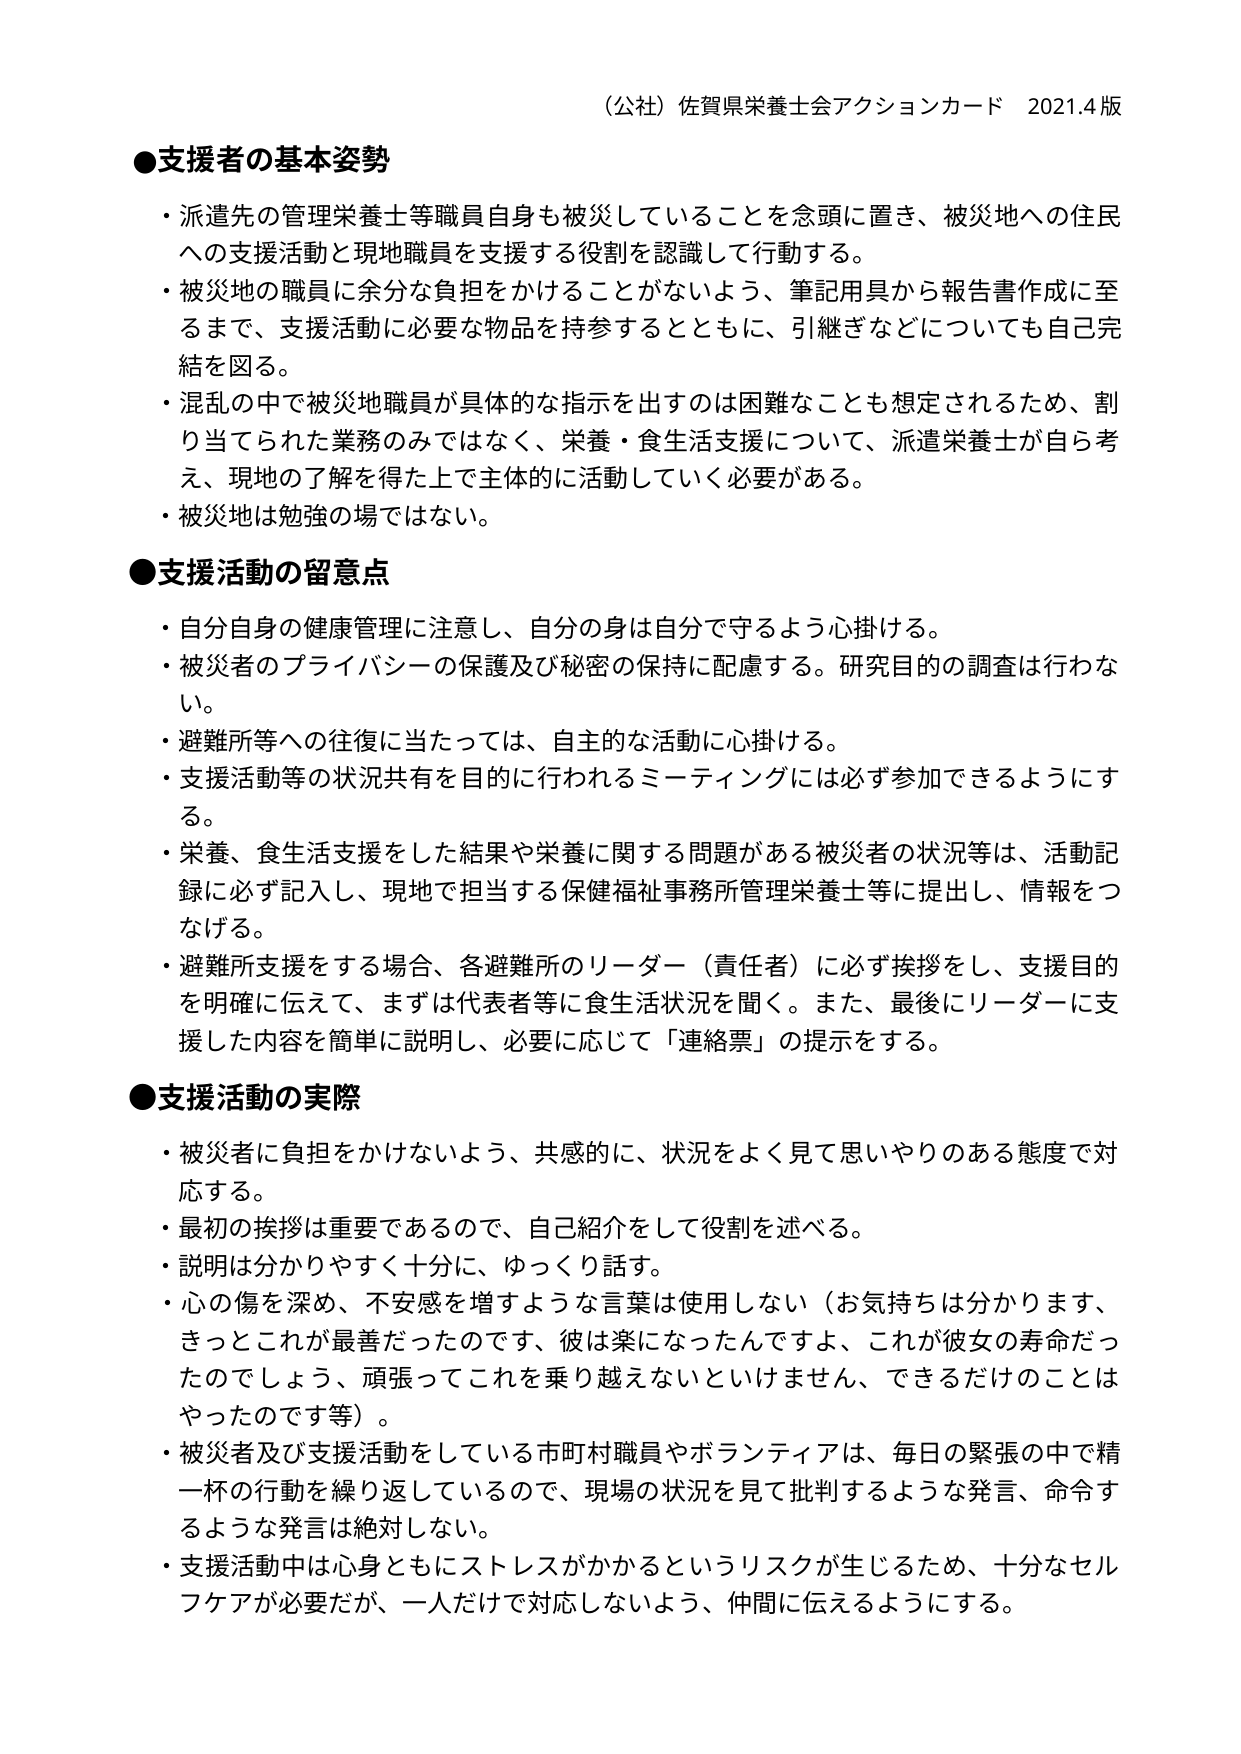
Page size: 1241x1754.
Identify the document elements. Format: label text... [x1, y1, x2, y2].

text ・栄養、食生活支援をした結果や栄養に関する問題がある被災者の状況等は、活動記録に必ず記入し、現地で担当する保健福祉事務所管理栄養士等に提出し、情報をつなげる。 [103, 833, 1122, 946]
text ・避難所等への往復に当たっては、自主的な活動に心掛ける。 [103, 721, 1122, 758]
text ●支援活動の留意点 [103, 533, 1122, 608]
text ・自分自身の健康管理に注意し、自分の身は自分で守るよう心掛ける。 [103, 608, 1122, 646]
text ・支援活動中は心身ともにストレスがかかるというリスクが生じるため、十分なセルフケアが必要だが、一人だけで対応しないよう、仲間に伝えるようにする。 [103, 1546, 1122, 1621]
text ・心の傷を深め、不安感を増すような言葉は使用しない（お気持ちは分かります、きっとこれが最善だったのです、彼は楽になったんですよ、これが彼女の寿命だったのでしょう、頑張ってこれを乗り越えないといけません、できるだけのことはやったのです等）。 [103, 1283, 1122, 1433]
text ・避難所支援をする場合、各避難所のリーダー（責任者）に必ず挨拶をし、支援目的を明確に伝えて、まずは代表者等に食生活状況を聞く。また、最後にリーダーに支援した内容を簡単に説明し、必要に応じて「連絡票」の提示をする。 [103, 946, 1122, 1058]
text ・説明は分かりやすく十分に、ゆっくり話す。 [103, 1246, 1122, 1283]
text ・被災者に負担をかけないよう、共感的に、状況をよく見て思いやりのある態度で対応する。 [103, 1133, 1122, 1208]
text ・被災地は勉強の場ではない。 [103, 496, 1122, 533]
text ・被災者及び支援活動をしている市町村職員やボランティアは、毎日の緊張の中で精一杯の行動を繰り返しているので、現場の状況を見て批判するような発言、命令するような発言は絶対しない。 [103, 1433, 1122, 1546]
text ・支援活動等の状況共有を目的に行われるミーティングには必ず参加できるようにする。 [103, 758, 1122, 833]
text ・派遣先の管理栄養士等職員自身も被災していることを念頭に置き、被災地への住民への支援活動と現地職員を支援する役割を認識して行動する。 [103, 196, 1122, 271]
text ・被災地の職員に余分な負担をかけることがないよう、筆記用具から報告書作成に至るまで、支援活動に必要な物品を持参するとともに、引継ぎなどについても自己完結を図る。 [103, 271, 1122, 383]
text ●支援活動の実際 [103, 1058, 1122, 1133]
text ・最初の挨拶は重要であるので、自己紹介をして役割を述べる。 [103, 1208, 1122, 1246]
text ・混乱の中で被災地職員が具体的な指示を出すのは困難なことも想定されるため、割り当てられた業務のみではなく、栄養・食生活支援について、派遣栄養士が自ら考え、現地の了解を得た上で主体的に活動していく必要がある。 [103, 383, 1122, 496]
text ・被災者のプライバシーの保護及び秘密の保持に配慮する。研究目的の調査は行わない。 [103, 646, 1122, 721]
text ●支援者の基本姿勢 [103, 121, 1122, 196]
